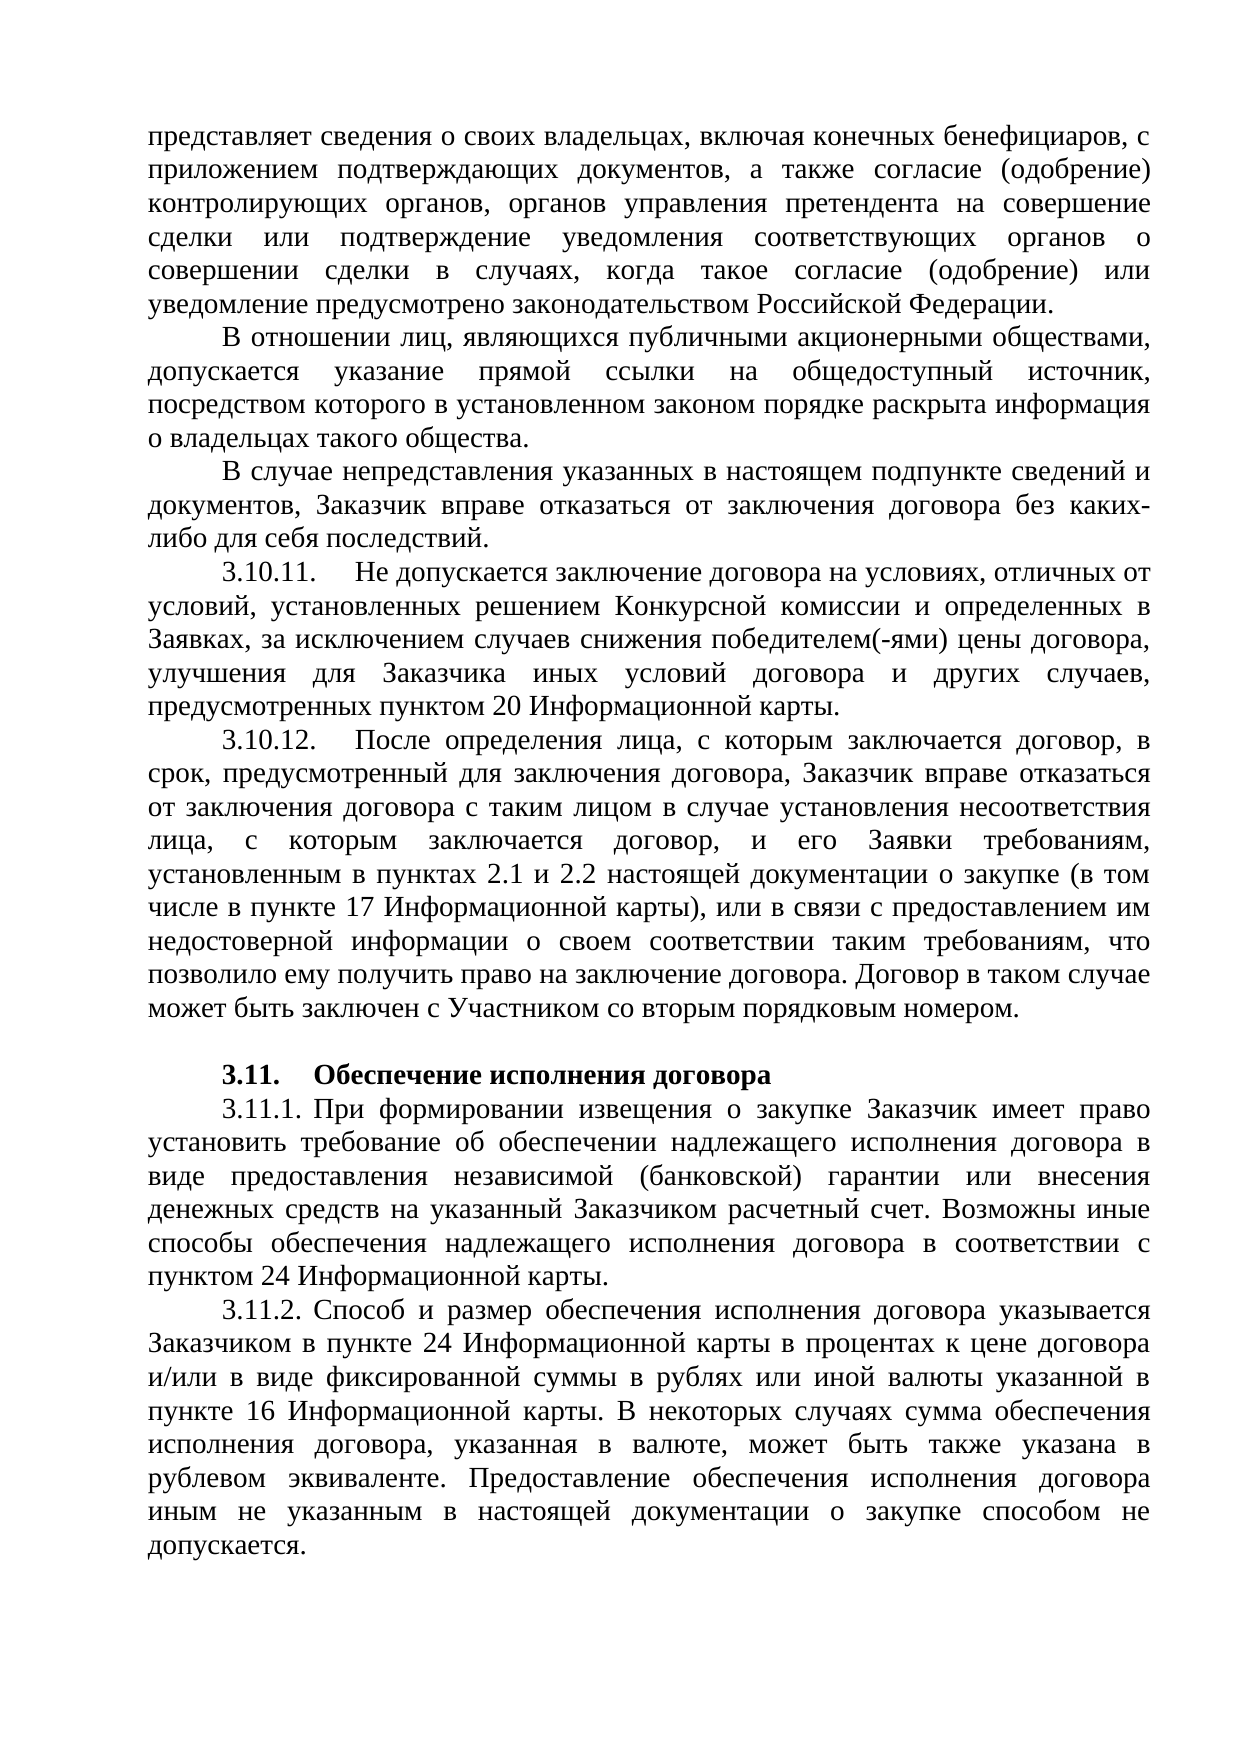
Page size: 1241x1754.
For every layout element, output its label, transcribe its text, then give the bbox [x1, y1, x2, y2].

list Обеспечение исполнения договора [148, 1057, 1152, 1091]
list Не допускается заключение договора на условиях, отличных от условий, установленных решением Конкурсной комиссии и определенных в Заявках, за исключением случаев снижения победителем(-ями) цены договора, улучшения для Заказчика иных условий договора и других случаев, предусмотренных пунктом 20 Информационной карты. [148, 554, 1152, 722]
list При формировании извещения о закупке Заказчик имеет право установить требование об обеспечении надлежащего исполнения договора в виде предоставления независимой (банковской) гарантии или внесения денежных средств на указанный Заказчиком расчетный счет. Возможны иные способы обеспечения надлежащего исполнения договора в соответствии с пунктом 24 Информационной карты. [148, 1091, 1152, 1292]
text В отношении лиц, являющихся публичными акционерными обществами, допускается указание прямой ссылки на общедоступный источник, посредством которого в установленном законом порядке раскрыта информация о владельцах такого общества. [148, 319, 1152, 453]
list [148, 118, 1152, 319]
list После определения лица, с которым заключается договор, в срок, предусмотренный для заключения договора, Заказчик вправе отказаться от заключения договора с таким лицом в случае установления несоответствия лица, с которым заключается договор, и его Заявки требованиям, установленным в пунктах 2.1 и 2.2 настоящей документации о закупке (в том числе в пункте 17 Информационной карты), или в связи с предоставлением им недостоверной информации о своем соответствии таким требованиям, что позволило ему получить право на заключение договора. Договор в таком случае может быть заключен с Участником со вторым порядковым номером. [148, 722, 1152, 1024]
list Способ и размер обеспечения исполнения договора указывается Заказчиком в пункте 24 Информационной карты в процентах к цене договора и/или в виде фиксированной суммы в рублях или иной валюты указанной в пункте 16 Информационной карты. В некоторых случаях сумма обеспечения исполнения договора, указанная в валюте, может быть также указана в рублевом эквиваленте. Предоставление обеспечения исполнения договора иным не указанным в настоящей документации о закупке способом не допускается. [148, 1292, 1152, 1560]
text В случае непредставления указанных в настоящем подпункте сведений и документов, Заказчик вправе отказаться от заключения договора без каких-либо для себя последствий. [148, 453, 1152, 554]
